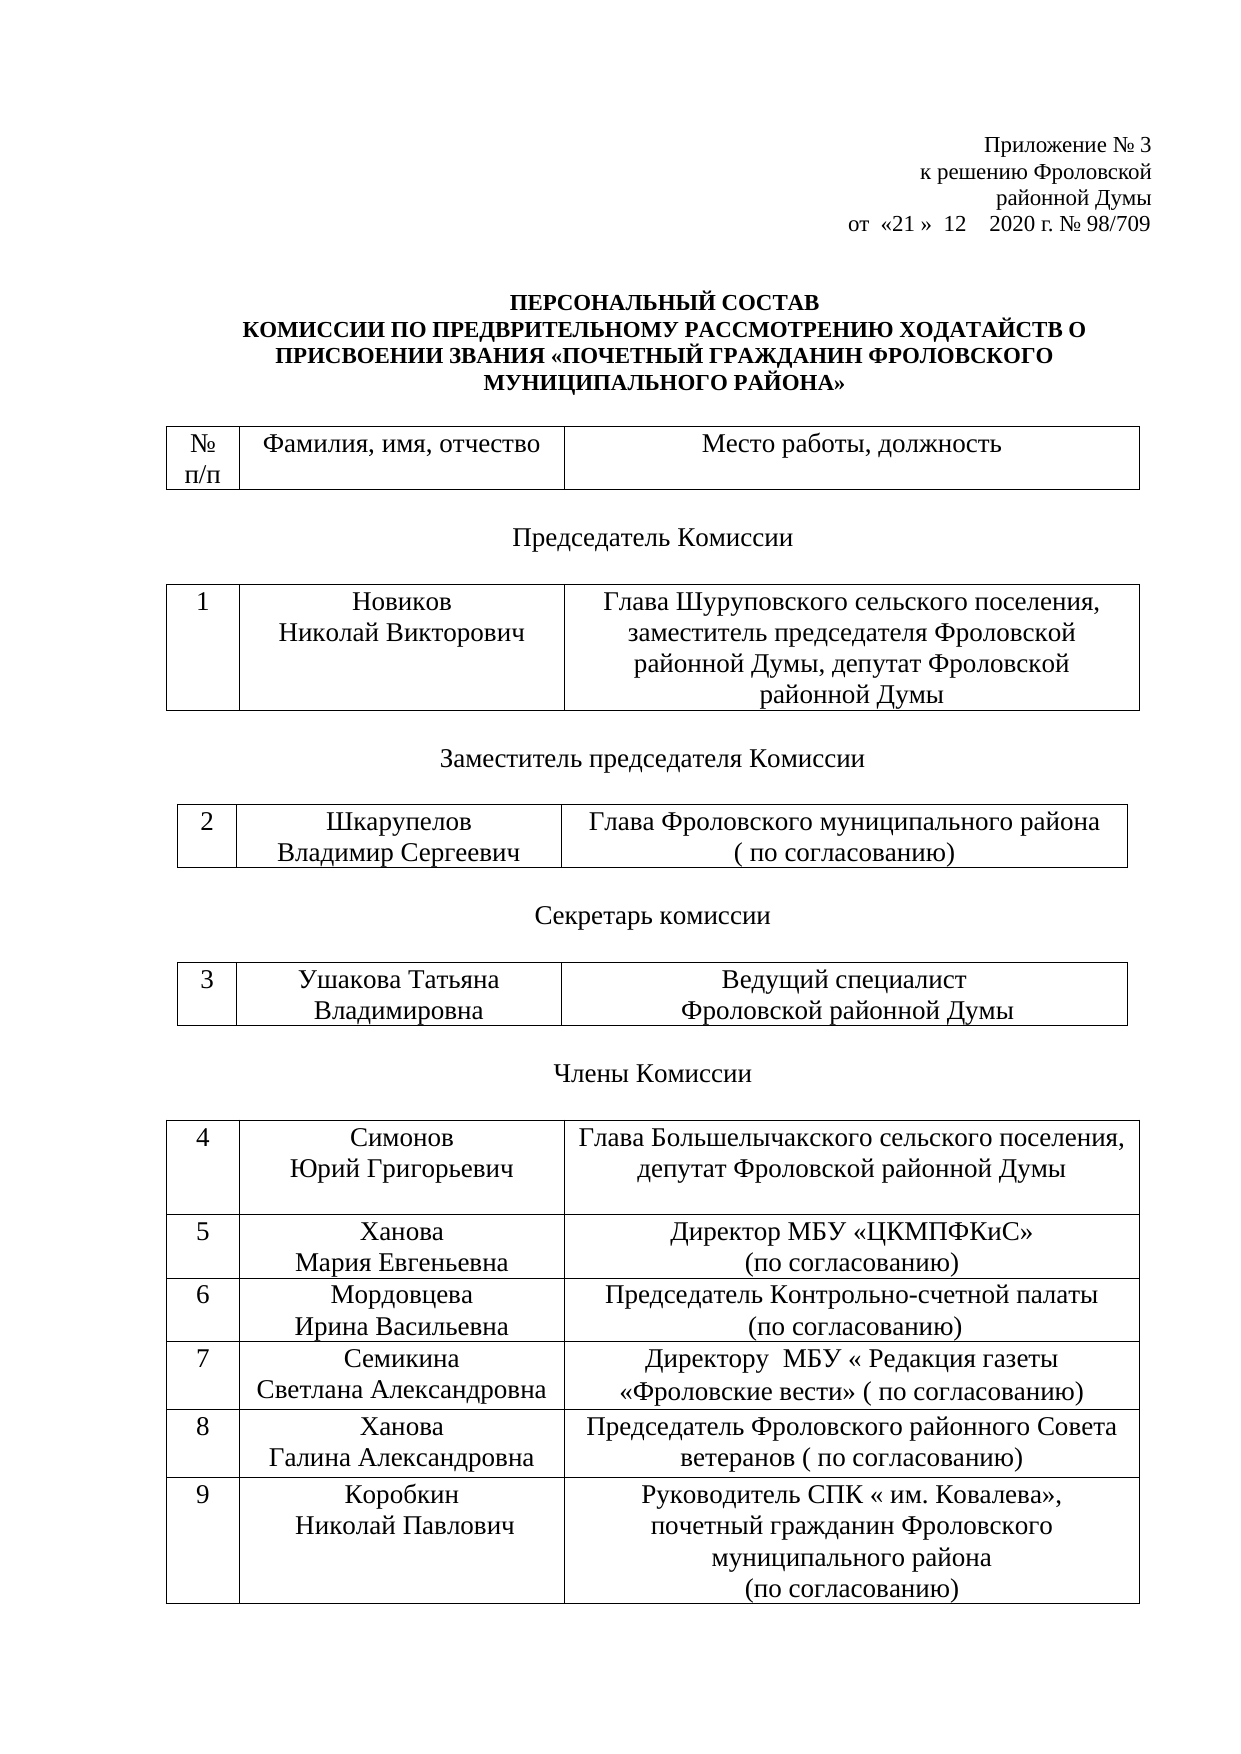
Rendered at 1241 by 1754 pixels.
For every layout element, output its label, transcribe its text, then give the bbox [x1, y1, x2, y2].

text от «21 » 12 2020 г. № 98/709 [177, 210, 1152, 237]
table_cell Мордовцева Ирина Васильевна [240, 1279, 564, 1341]
table_header Место работы, должность [565, 427, 1139, 489]
table_cell Симонов Юрий Григорьевич [240, 1121, 564, 1214]
table_cell 1 [167, 585, 239, 709]
table_header № п/п [167, 427, 239, 489]
table_cell Директору МБУ « Редакция газеты «Фроловские вести» ( по согласованию) [565, 1342, 1139, 1408]
table_cell Председатель Фроловского районного Совета ветеранов ( по согласованию) [565, 1410, 1139, 1477]
text районной Думы [177, 184, 1152, 210]
table_cell 5 [167, 1215, 239, 1277]
text ПЕРСОНАЛЬНЫЙ СОСТАВ [177, 289, 1152, 316]
table_cell Семикина Светлана Александровна [240, 1342, 564, 1408]
table_cell Ханова Мария Евгеньевна [240, 1215, 564, 1277]
table_cell Председатель Комиссии [166, 490, 1139, 584]
table_cell Директор МБУ «ЦКМПФКиС» (по согласованию) [565, 1215, 1139, 1277]
text КОМИССИИ ПО ПРЕДВРИТЕЛЬНОМУ РАССМОТРЕНИЮ ХОДАТАЙСТВ О ПРИСВОЕНИИ ЗВАНИЯ «ПОЧЕТНЫЙ ГРАЖДАНИН ФРОЛОВСКОГО МУНИЦИПАЛЬНОГО РАЙОНА» [177, 316, 1152, 395]
table_cell Председатель Контрольно-счетной палаты (по согласованию) [565, 1279, 1139, 1341]
table_header Фамилия, имя, отчество [240, 427, 564, 489]
table_cell Новиков Николай Викторович [240, 585, 564, 709]
text Приложение № 3 к решению Фроловской [177, 131, 1152, 184]
table_cell Глава Большелычакского сельского поселения, депутат Фроловской районной Думы [565, 1121, 1139, 1214]
table_cell Ханова Галина Александровна [240, 1410, 564, 1477]
table_cell Руководитель СПК « им. Ковалева», почетный гражданин Фроловского муниципального района (по согласованию) [565, 1478, 1139, 1603]
table_cell 4 [167, 1121, 239, 1214]
table_cell Глава Шуруповского сельского поселения, заместитель председателя Фроловской районной Думы, депутат Фроловской районной Думы [565, 585, 1139, 709]
table_cell Заместитель председателя Комиссии Секретарь комиссии Члены Комиссии [166, 711, 1139, 1119]
table_cell 8 [167, 1410, 239, 1477]
table_cell Коробкин Николай Павлович [240, 1478, 564, 1603]
table_cell 7 [167, 1342, 239, 1408]
table_cell 6 [167, 1279, 239, 1341]
table_cell 9 [167, 1478, 239, 1603]
